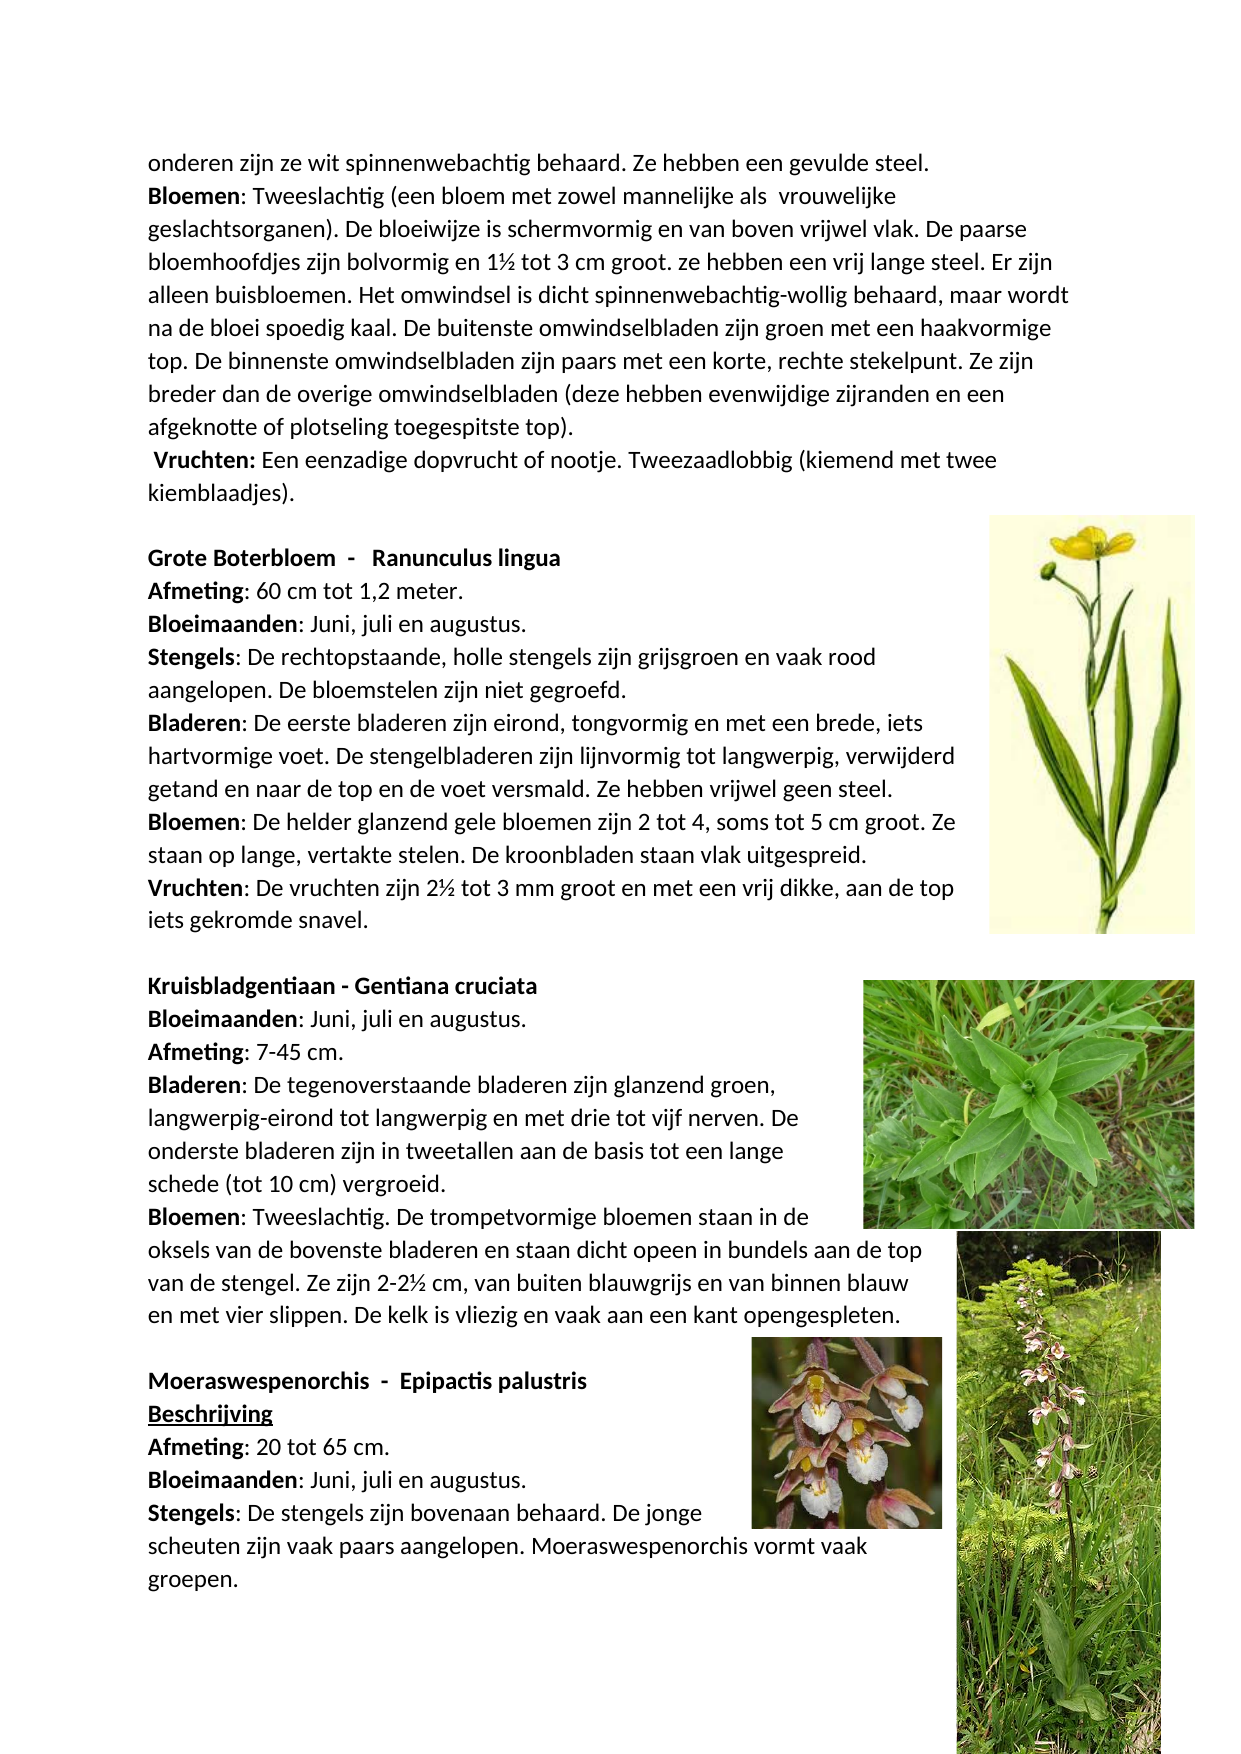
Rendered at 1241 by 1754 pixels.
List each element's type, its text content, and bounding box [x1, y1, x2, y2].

picture [956, 1231, 1161, 1754]
text Bloemen: Tweeslachtig. De trompetvormige bloemen staan in de oksels van de bovenste bladeren en staan dicht opeen in bundels aan de top van de stengel. Ze zijn 2-2½ cm, van buiten blauwgrijs en van binnen blauw en met vier slippen. De kelk is vliezig en vaak aan een kant opengespleten. [148, 1201, 1093, 1330]
text Kruisbladgentiaan - Gentiana cruciata [148, 971, 1093, 1001]
picture [863, 980, 1195, 1229]
picture [751, 1337, 943, 1529]
text Grote Boterbloem - Ranunculus lingua Afmeting: 60 cm tot 1,2 meter. Bloeimaanden: Juni, juli en augustus. Stengels: De rechtopstaande, holle stengels zijn grijsgroen en vaak rood aangelopen. De bloemstelen zijn niet gegroefd. Bladeren: De eerste bladeren zijn eirond, tongvormig en met een brede, iets hartvormige voet. De stengelbladeren zijn lijnvormig tot langwerpig, verwijderd getand en naar de top en de voet versmald. Ze hebben vrijwel geen steel. Bloemen: De helder glanzend gele bloemen zijn 2 tot 4, soms tot 5 cm groot. Ze staan op lange, vertakte stelen. De kroonbladen staan vlak uitgespreid. Vruchten: De vruchten zijn 2½ tot 3 mm groot en met een vrij dikke, aan de top iets gekromde snavel. [148, 543, 1093, 935]
text Bladeren: De tegenoverstaande bladeren zijn glanzend groen, langwerpig-eirond tot langwerpig en met drie tot vijf nerven. De onderste bladeren zijn in tweetallen aan de basis tot een lange schede (tot 10 cm) vergroeid. [148, 1069, 863, 1198]
text Afmeting: 7-45 cm. [148, 1036, 863, 1067]
text Bloeimaanden: Juni, juli en augustus. [148, 1003, 863, 1034]
picture [989, 515, 1195, 934]
